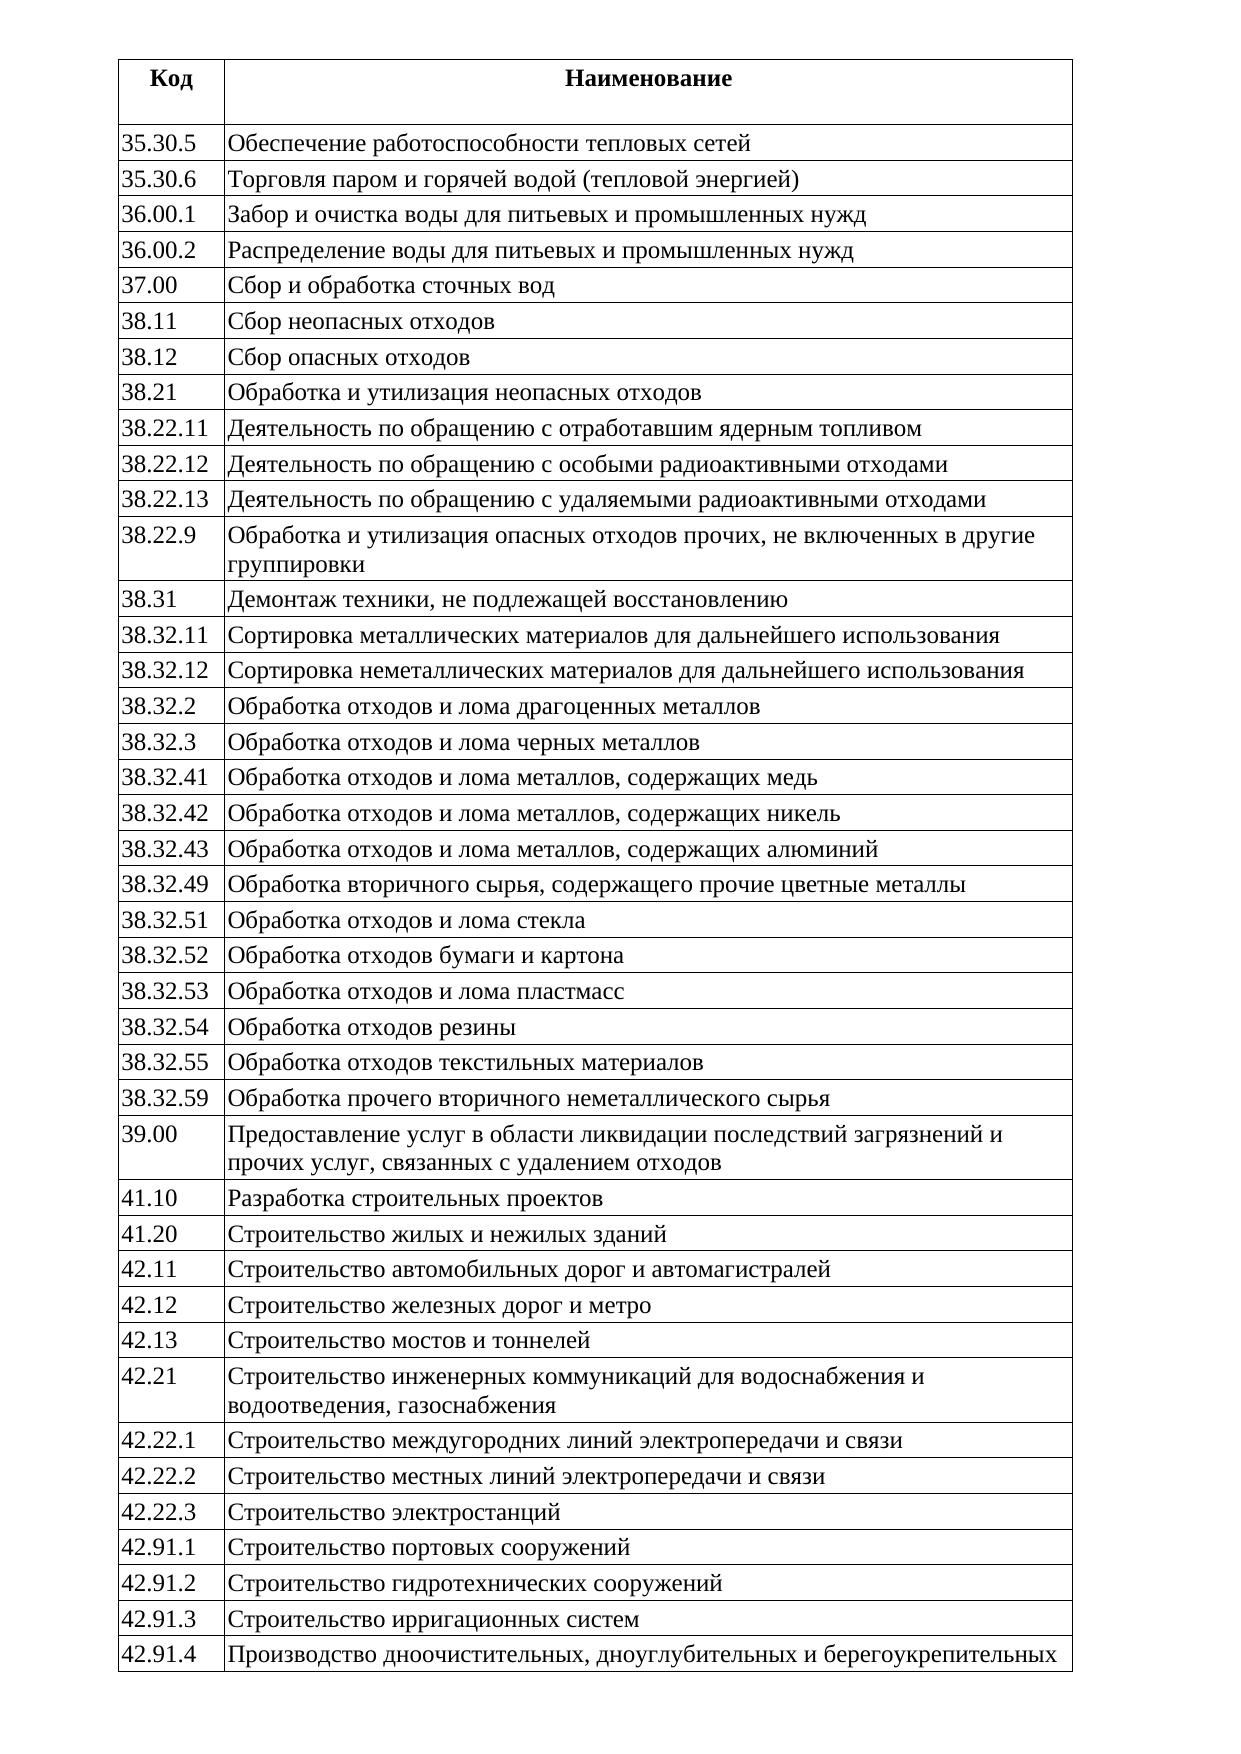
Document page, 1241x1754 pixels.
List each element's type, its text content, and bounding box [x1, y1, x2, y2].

table_cell Сбор и обработка сточных вод [225, 268, 1072, 302]
table_cell Обработка отходов и лома черных металлов [225, 724, 1072, 758]
table_cell Строительство местных линий электропередачи и связи [225, 1458, 1072, 1493]
table_cell 38.32.52 [119, 938, 224, 972]
table_cell Обработка вторичного сырья, содержащего прочие цветные металлы [225, 866, 1072, 901]
table_cell Распределение воды для питьевых и промышленных нужд [225, 232, 1072, 267]
table_cell 42.91.3 [119, 1601, 224, 1635]
table_cell 38.32.43 [119, 831, 224, 865]
table_cell 38.32.51 [119, 902, 224, 937]
table_cell Деятельность по обращению с особыми радиоактивными отходами [225, 446, 1072, 480]
table_cell Обработка отходов и лома металлов, содержащих никель [225, 795, 1072, 830]
table_cell 42.22.3 [119, 1494, 224, 1528]
table_cell Строительство железных дорог и метро [225, 1287, 1072, 1322]
table_cell Строительство гидротехнических сооружений [225, 1565, 1072, 1600]
table_cell 42.12 [119, 1287, 224, 1322]
table_cell Строительство ирригационных систем [225, 1601, 1072, 1635]
table_cell Обработка отходов и лома стекла [225, 902, 1072, 937]
table_cell 38.32.59 [119, 1080, 224, 1115]
table_cell 42.91.2 [119, 1565, 224, 1600]
table_cell 42.13 [119, 1323, 224, 1357]
table_cell Обработка отходов и лома драгоценных металлов [225, 688, 1072, 723]
table_cell Обработка отходов резины [225, 1009, 1072, 1043]
table_cell 42.91.1 [119, 1530, 224, 1564]
table_cell Строительство инженерных коммуникаций для водоснабжения и водоотведения, газоснабжения [225, 1358, 1072, 1422]
table_cell 42.22.2 [119, 1458, 224, 1493]
table_cell Обработка отходов текстильных материалов [225, 1045, 1072, 1079]
table_cell Строительство автомобильных дорог и автомагистралей [225, 1251, 1072, 1286]
table_cell 41.10 [119, 1180, 224, 1215]
table_cell 38.21 [119, 375, 224, 409]
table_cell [225, 1636, 1072, 1671]
table_header Наименование [225, 60, 1072, 124]
table_cell Предоставление услуг в области ликвидации последствий загрязнений и прочих услуг, связанных с удалением отходов [225, 1116, 1072, 1179]
table_cell 38.11 [119, 303, 224, 338]
table_cell Сбор неопасных отходов [225, 303, 1072, 338]
table_cell Обработка и утилизация опасных отходов прочих, не включенных в другие группировки [225, 517, 1072, 580]
table_cell Обработка отходов и лома металлов, содержащих алюминий [225, 831, 1072, 865]
table_cell 38.31 [119, 581, 224, 616]
table_cell Демонтаж техники, не подлежащей восстановлению [225, 581, 1072, 616]
table_cell 36.00.2 [119, 232, 224, 267]
table_cell 38.22.13 [119, 481, 224, 516]
table_cell 38.32.53 [119, 973, 224, 1008]
table_header Код [119, 60, 224, 124]
table_cell 39.00 [119, 1116, 224, 1179]
table_cell 35.30.5 [119, 125, 224, 160]
table_cell 38.32.11 [119, 617, 224, 652]
table_cell 38.32.41 [119, 760, 224, 794]
table_cell 38.22.11 [119, 410, 224, 445]
table_cell Деятельность по обращению с удаляемыми радиоактивными отходами [225, 481, 1072, 516]
table_cell 38.22.12 [119, 446, 224, 480]
table_cell 37.00 [119, 268, 224, 302]
table_cell Забор и очистка воды для питьевых и промышленных нужд [225, 196, 1072, 231]
table_cell Обработка отходов бумаги и картона [225, 938, 1072, 972]
table_cell Строительство мостов и тоннелей [225, 1323, 1072, 1357]
table_cell Сортировка металлических материалов для дальнейшего использования [225, 617, 1072, 652]
table_cell Деятельность по обращению с отработавшим ядерным топливом [225, 410, 1072, 445]
table_cell Строительство жилых и нежилых зданий [225, 1216, 1072, 1250]
table_cell Обработка и утилизация неопасных отходов [225, 375, 1072, 409]
table_cell 35.30.6 [119, 161, 224, 195]
table_cell 38.32.54 [119, 1009, 224, 1043]
table_cell Строительство электростанций [225, 1494, 1072, 1528]
table_cell 41.20 [119, 1216, 224, 1250]
table_cell Торговля паром и горячей водой (тепловой энергией) [225, 161, 1072, 195]
table_cell Строительство портовых сооружений [225, 1530, 1072, 1564]
table_cell 38.22.9 [119, 517, 224, 580]
table_cell 42.91.4 [119, 1636, 224, 1671]
table_cell 42.22.1 [119, 1423, 224, 1457]
table_cell Обработка отходов и лома пластмасс [225, 973, 1072, 1008]
table_cell 38.32.2 [119, 688, 224, 723]
table_cell 38.32.12 [119, 653, 224, 687]
table_cell 38.32.3 [119, 724, 224, 758]
table_cell 38.32.55 [119, 1045, 224, 1079]
table_cell 38.32.42 [119, 795, 224, 830]
table_cell Обеспечение работоспособности тепловых сетей [225, 125, 1072, 160]
table_cell Разработка строительных проектов [225, 1180, 1072, 1215]
table_cell Строительство междугородних линий электропередачи и связи [225, 1423, 1072, 1457]
table_cell 42.21 [119, 1358, 224, 1422]
table_cell Обработка прочего вторичного неметаллического сырья [225, 1080, 1072, 1115]
table_cell 38.32.49 [119, 866, 224, 901]
table_cell Обработка отходов и лома металлов, содержащих медь [225, 760, 1072, 794]
table_cell 36.00.1 [119, 196, 224, 231]
table_cell Сортировка неметаллических материалов для дальнейшего использования [225, 653, 1072, 687]
table_cell Сбор опасных отходов [225, 339, 1072, 373]
table_cell 38.12 [119, 339, 224, 373]
table_cell 42.11 [119, 1251, 224, 1286]
